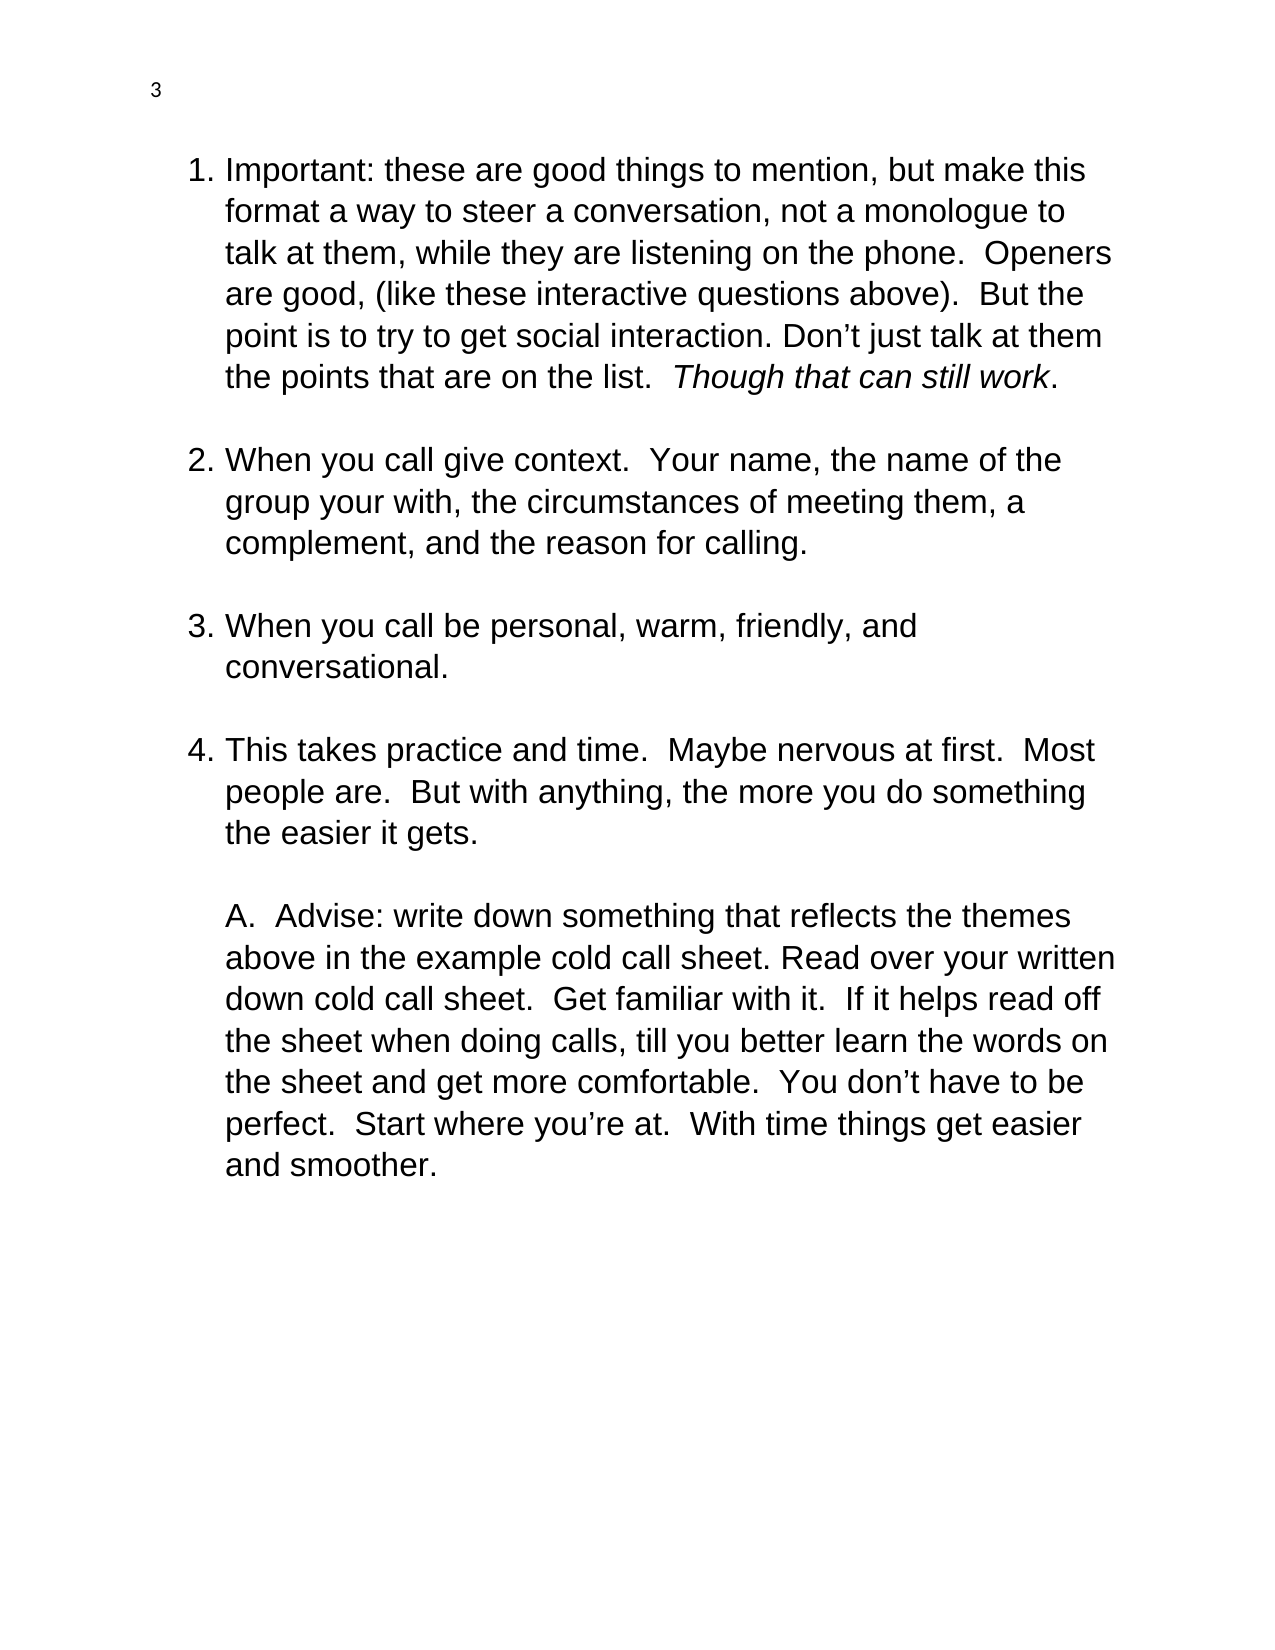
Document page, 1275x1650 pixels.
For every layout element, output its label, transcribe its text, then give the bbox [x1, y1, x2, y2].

list Important: these are good things to mention, but make this format a way to steer a conversation, not a monologue to talk at them, while they are listening on the phone. Openers are good, (like these interactive questions above). But the point is to try to get social interaction. Don’t just talk at them the points that are on the list. Though that can still work. [187, 150, 1125, 396]
list A. Advise: write down something that reflects the themes above in the example cold call sheet. Read over your written down cold call sheet. Get familiar with it. If it helps read off the sheet when doing calls, till you better learn the words on the sheet and get more comfortable. You don’t have to be perfect. Start where you’re at. With time things get easier and smoother. [225, 896, 1125, 1183]
list This takes practice and time. Maybe nervous at first. Most people are. But with anything, the more you do something the easier it gets. [187, 730, 1125, 852]
list When you call give context. Your name, the name of the group your with, the circumstances of meeting them, a complement, and the reason for calling. [187, 440, 1125, 562]
list When you call be personal, warm, friendly, and conversational. [187, 606, 1125, 686]
